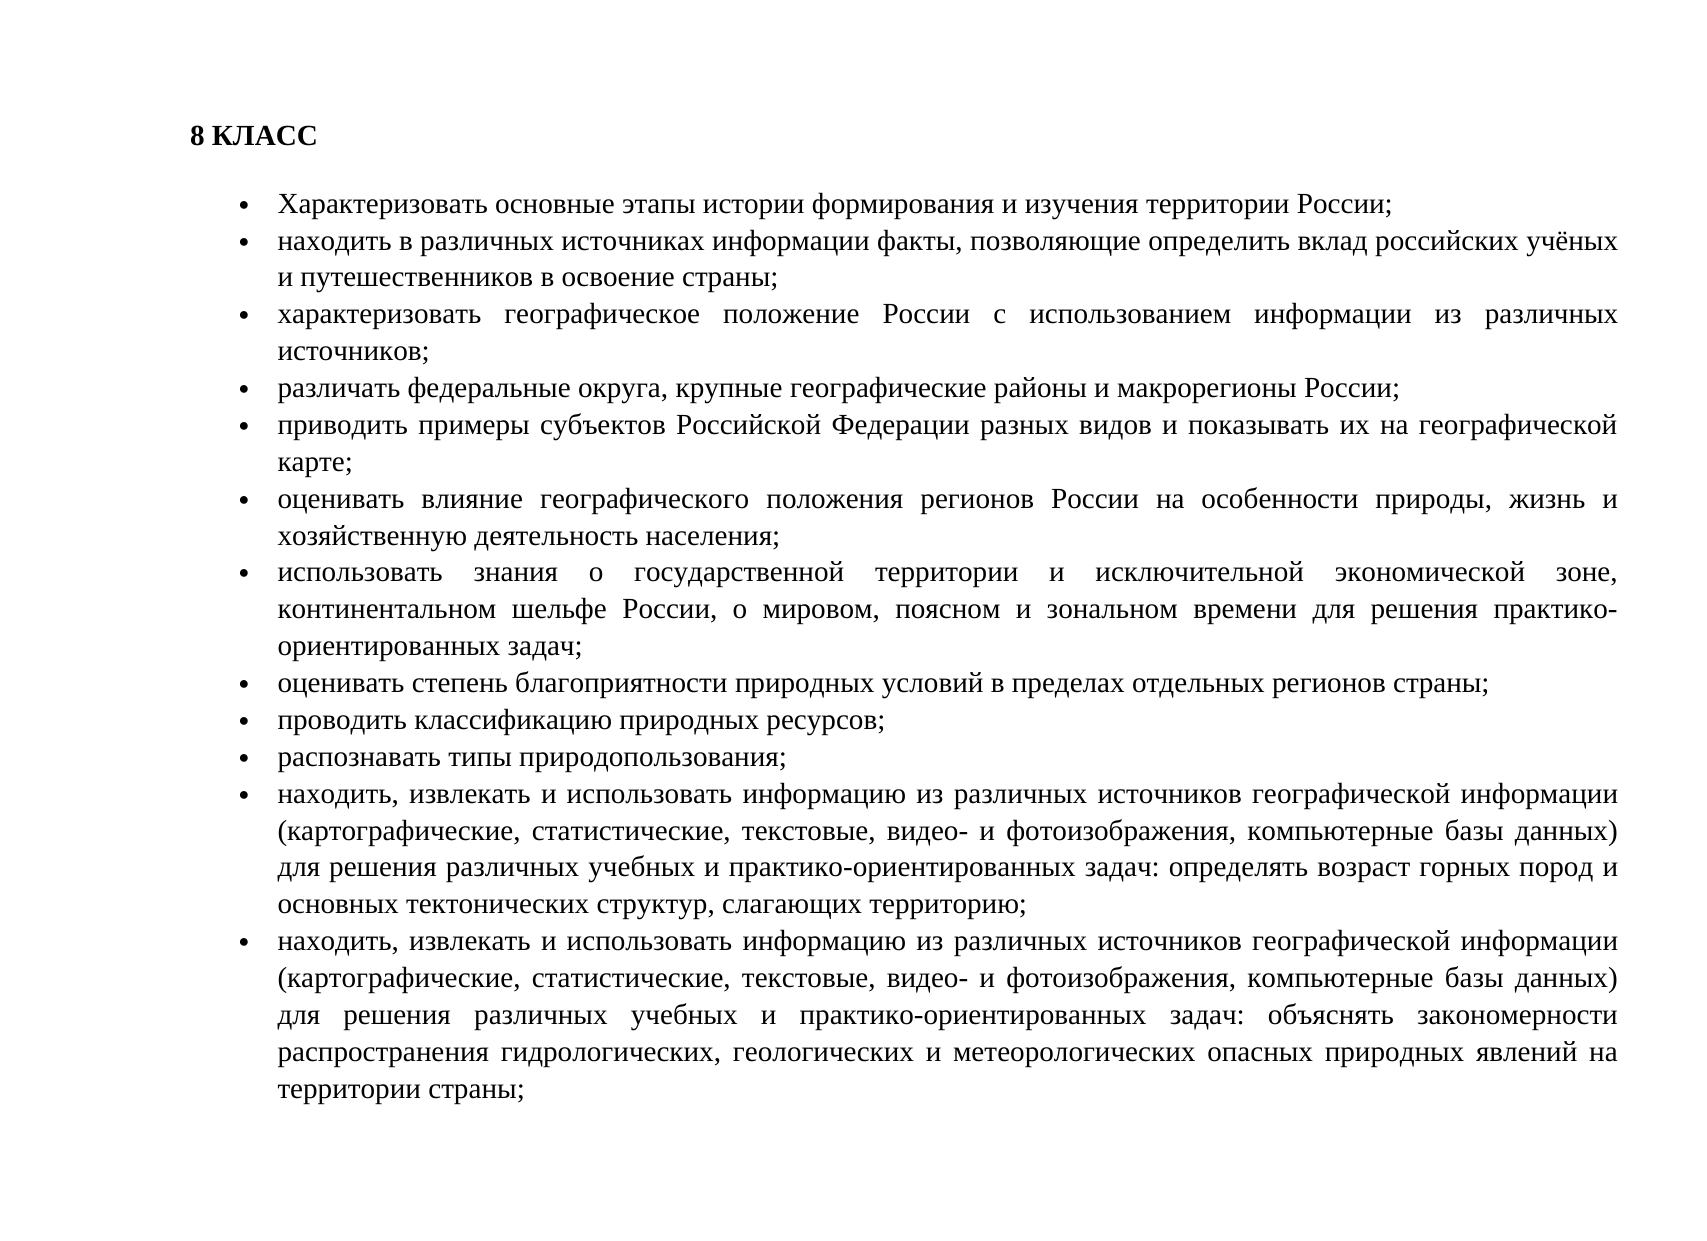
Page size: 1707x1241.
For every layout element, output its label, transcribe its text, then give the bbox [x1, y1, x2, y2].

list находить, извлекать и использовать информацию из различных источников географической информации (картографические, статистические, текстовые, видео- и фотоизображения, компьютерные базы данных) для решения различных учебных и практико-ориентированных задач: объяснять закономерности распространения гидрологических, геологических и метеорологических опасных природных явлений на территории страны; [240, 923, 1618, 1104]
list характеризовать географическое положение России с использованием информации из различных источников; [240, 296, 1618, 367]
list находить в различных источниках информации факты, позволяющие определить вклад российских учёных и путешественников в освоение страны; [240, 223, 1618, 293]
list находить, извлекать и использовать информацию из различных источников географической информации (картографические, статистические, текстовые, видео- и фотоизображения, компьютерные базы данных) для решения различных учебных и практико-ориентированных задач: определять возраст горных пород и основных тектонических структур, слагающих территорию; [240, 776, 1618, 920]
list приводить примеры субъектов Российской Федерации разных видов и показывать их на географической карте; [240, 407, 1618, 477]
list оценивать влияние географического положения регионов России на особенности природы, жизнь и хозяйственную деятельность населения; [240, 481, 1618, 551]
list оценивать степень благоприятности природных условий в пределах отдельных регионов страны; [240, 665, 1618, 699]
list использовать знания о государственной территории и исключительной экономической зоне, континентальном шельфе России, о мировом, поясном и зональном времени для решения практико-ориентированных задач; [240, 554, 1618, 662]
list проводить классификацию природных ресурсов; [240, 702, 1618, 736]
list различать федеральные округа, крупные географические районы и макрорегионы России; [240, 370, 1618, 404]
text 8 КЛАСС [190, 118, 1618, 152]
list распознавать типы природопользования; [240, 739, 1618, 772]
list Характеризовать основные этапы истории формирования и изучения территории России; [240, 186, 1618, 219]
